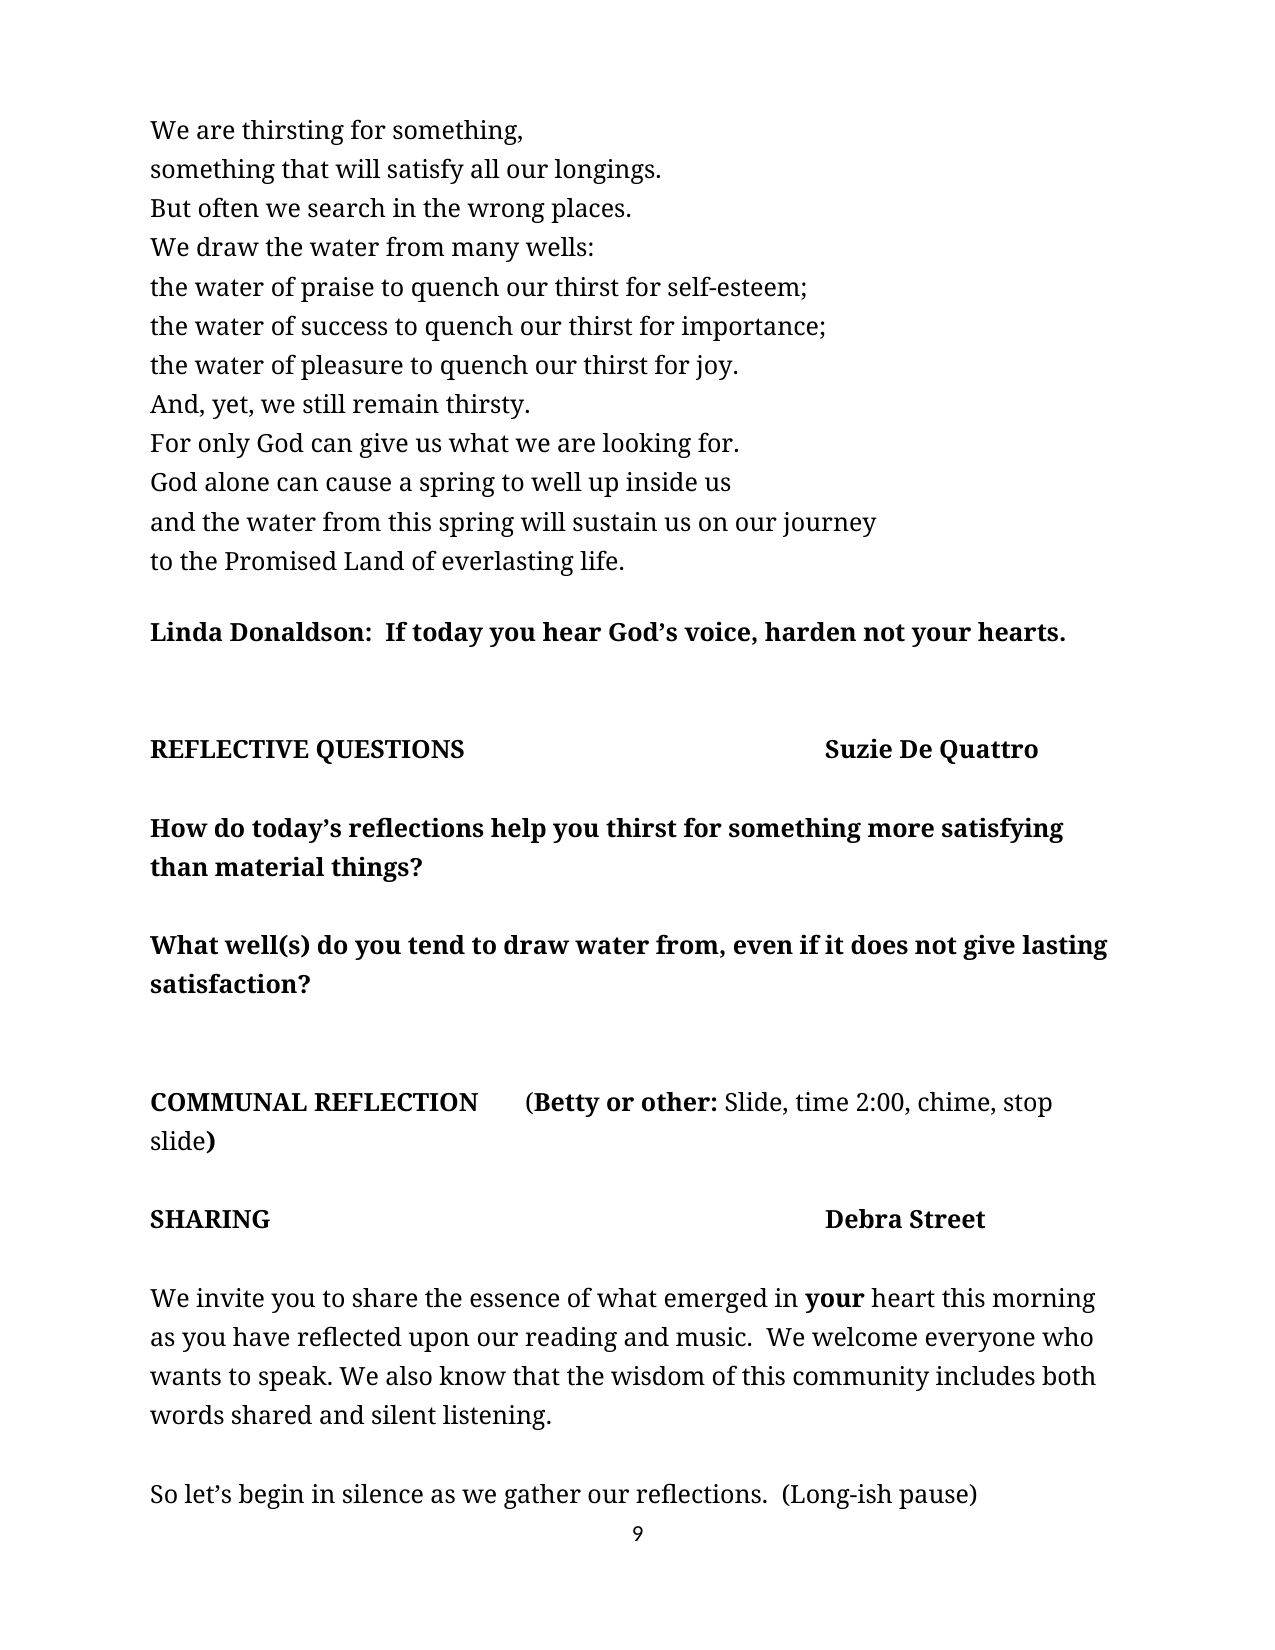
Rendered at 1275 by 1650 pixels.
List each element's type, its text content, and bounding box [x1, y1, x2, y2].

text But often we search in the wrong places. [150, 191, 1125, 225]
text How do today’s reflections help you thirst for something more satisfying than material things? [150, 811, 1125, 884]
text We draw the water from many wells: [150, 230, 1125, 264]
text SHARING Debra Street [150, 1202, 1125, 1236]
text the water of success to quench our thirst for importance; [150, 308, 1125, 342]
text So let’s begin in silence as we gather our reflections. (Long-ish pause) [150, 1476, 1125, 1510]
text God alone can cause a spring to well up inside us [150, 465, 1125, 499]
text and the water from this spring will sustain us on our journey [150, 504, 1125, 538]
text And, yet, we still remain thirsty. [150, 387, 1125, 421]
text COMMUNAL REFLECTION (Betty or other: Slide, time 2:00, chime, stop slide) [150, 1085, 1125, 1158]
text the water of pleasure to quench our thirst for joy. [150, 347, 1125, 382]
text Linda Donaldson: If today you hear God’s voice, harden not your hearts. [150, 615, 1125, 649]
text For only God can give us what we are looking for. [150, 426, 1125, 460]
text REFLECTIVE QUESTIONS Suzie De Quattro [150, 732, 1125, 766]
text What well(s) do you tend to draw water from, even if it does not give lasting satisfaction? [150, 928, 1125, 1001]
text something that will satisfy all our longings. [150, 152, 1125, 186]
text We invite you to share the essence of what emerged in your heart this morning as you have reflected upon our reading and music. We welcome everyone who wants to speak. We also know that the wisdom of this community includes both words shared and silent listening. [150, 1281, 1125, 1432]
text the water of praise to quench our thirst for self-esteem; [150, 269, 1125, 303]
text We are thirsting for something, [150, 112, 1125, 147]
text to the Promised Land of everlasting life. [150, 543, 1125, 577]
